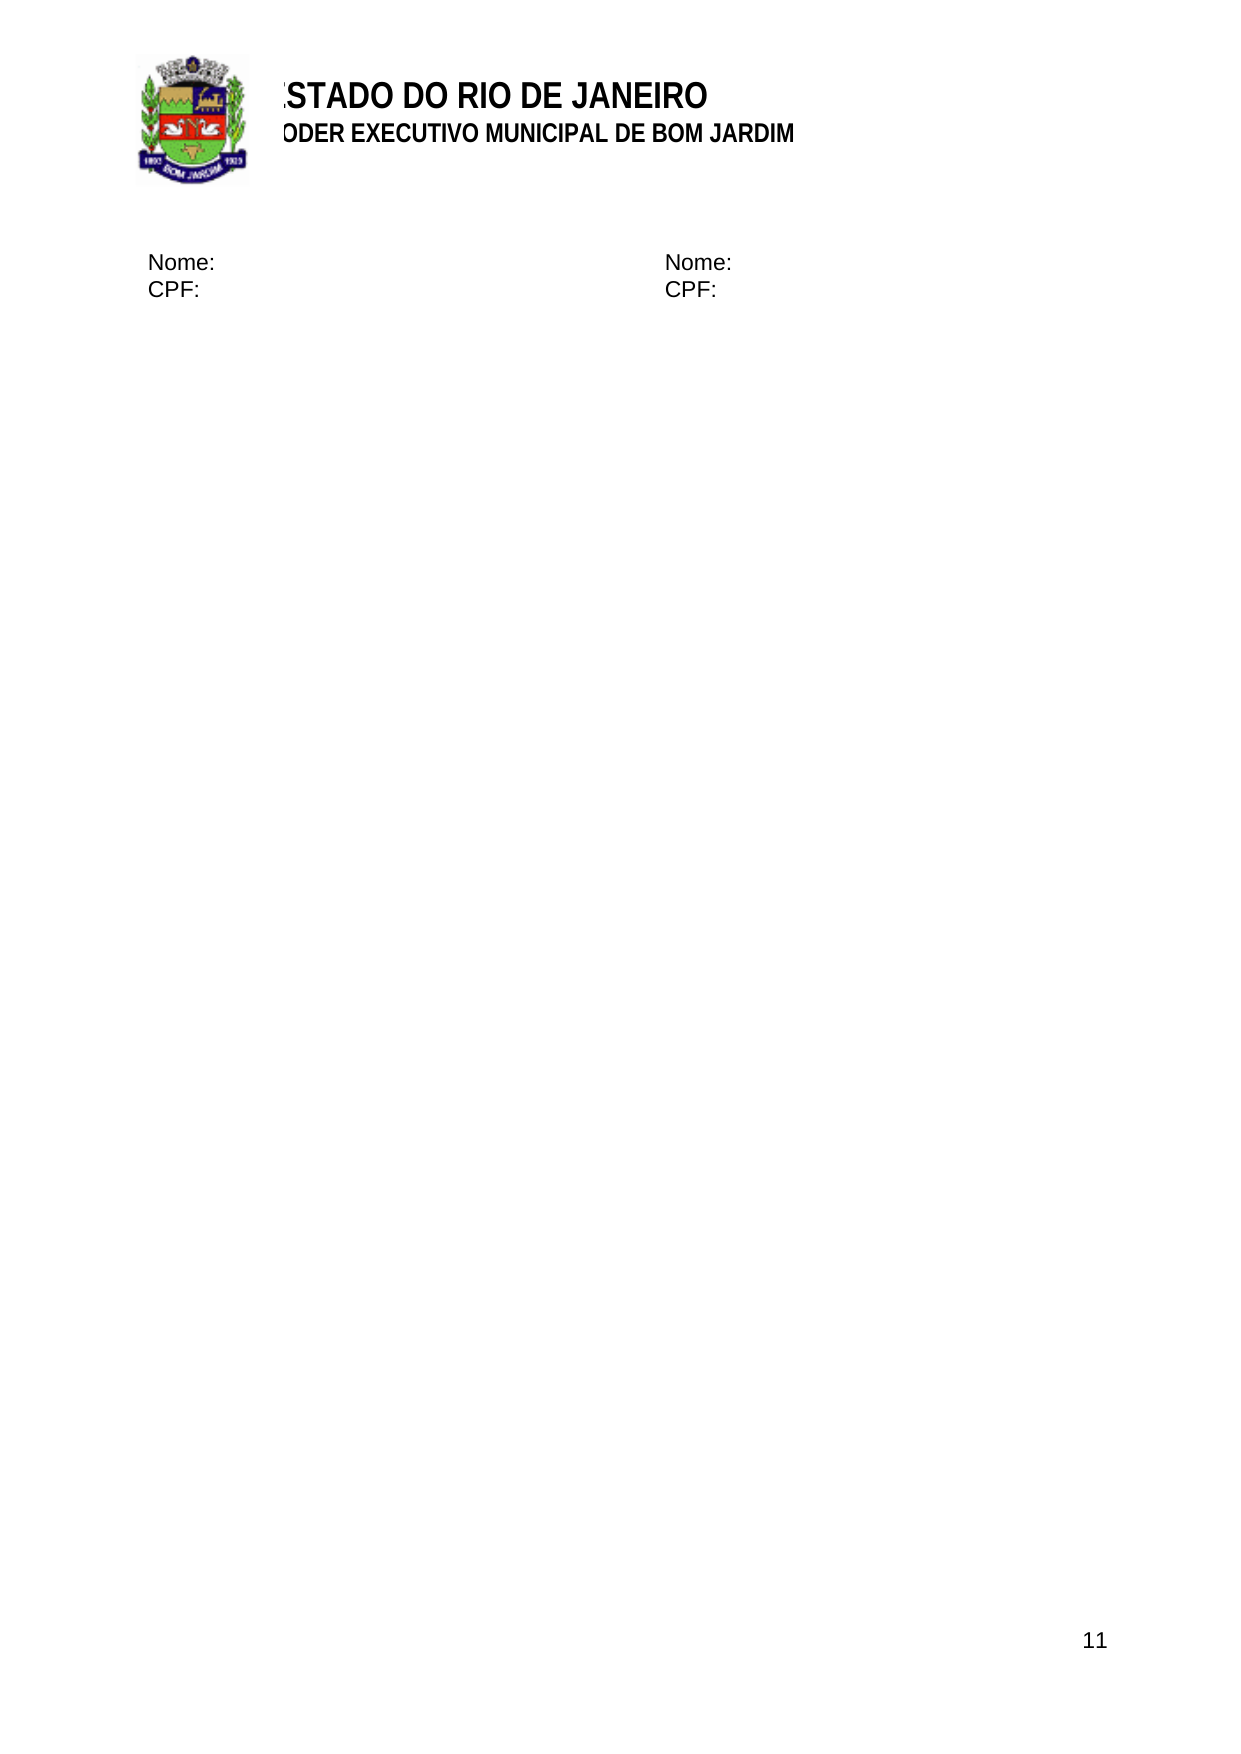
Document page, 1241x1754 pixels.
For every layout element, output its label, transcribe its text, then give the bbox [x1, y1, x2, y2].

text CPF: [148, 276, 591, 302]
text CPF: [664, 276, 1107, 302]
text Nome: [664, 249, 1107, 276]
text Nome: [148, 249, 591, 276]
